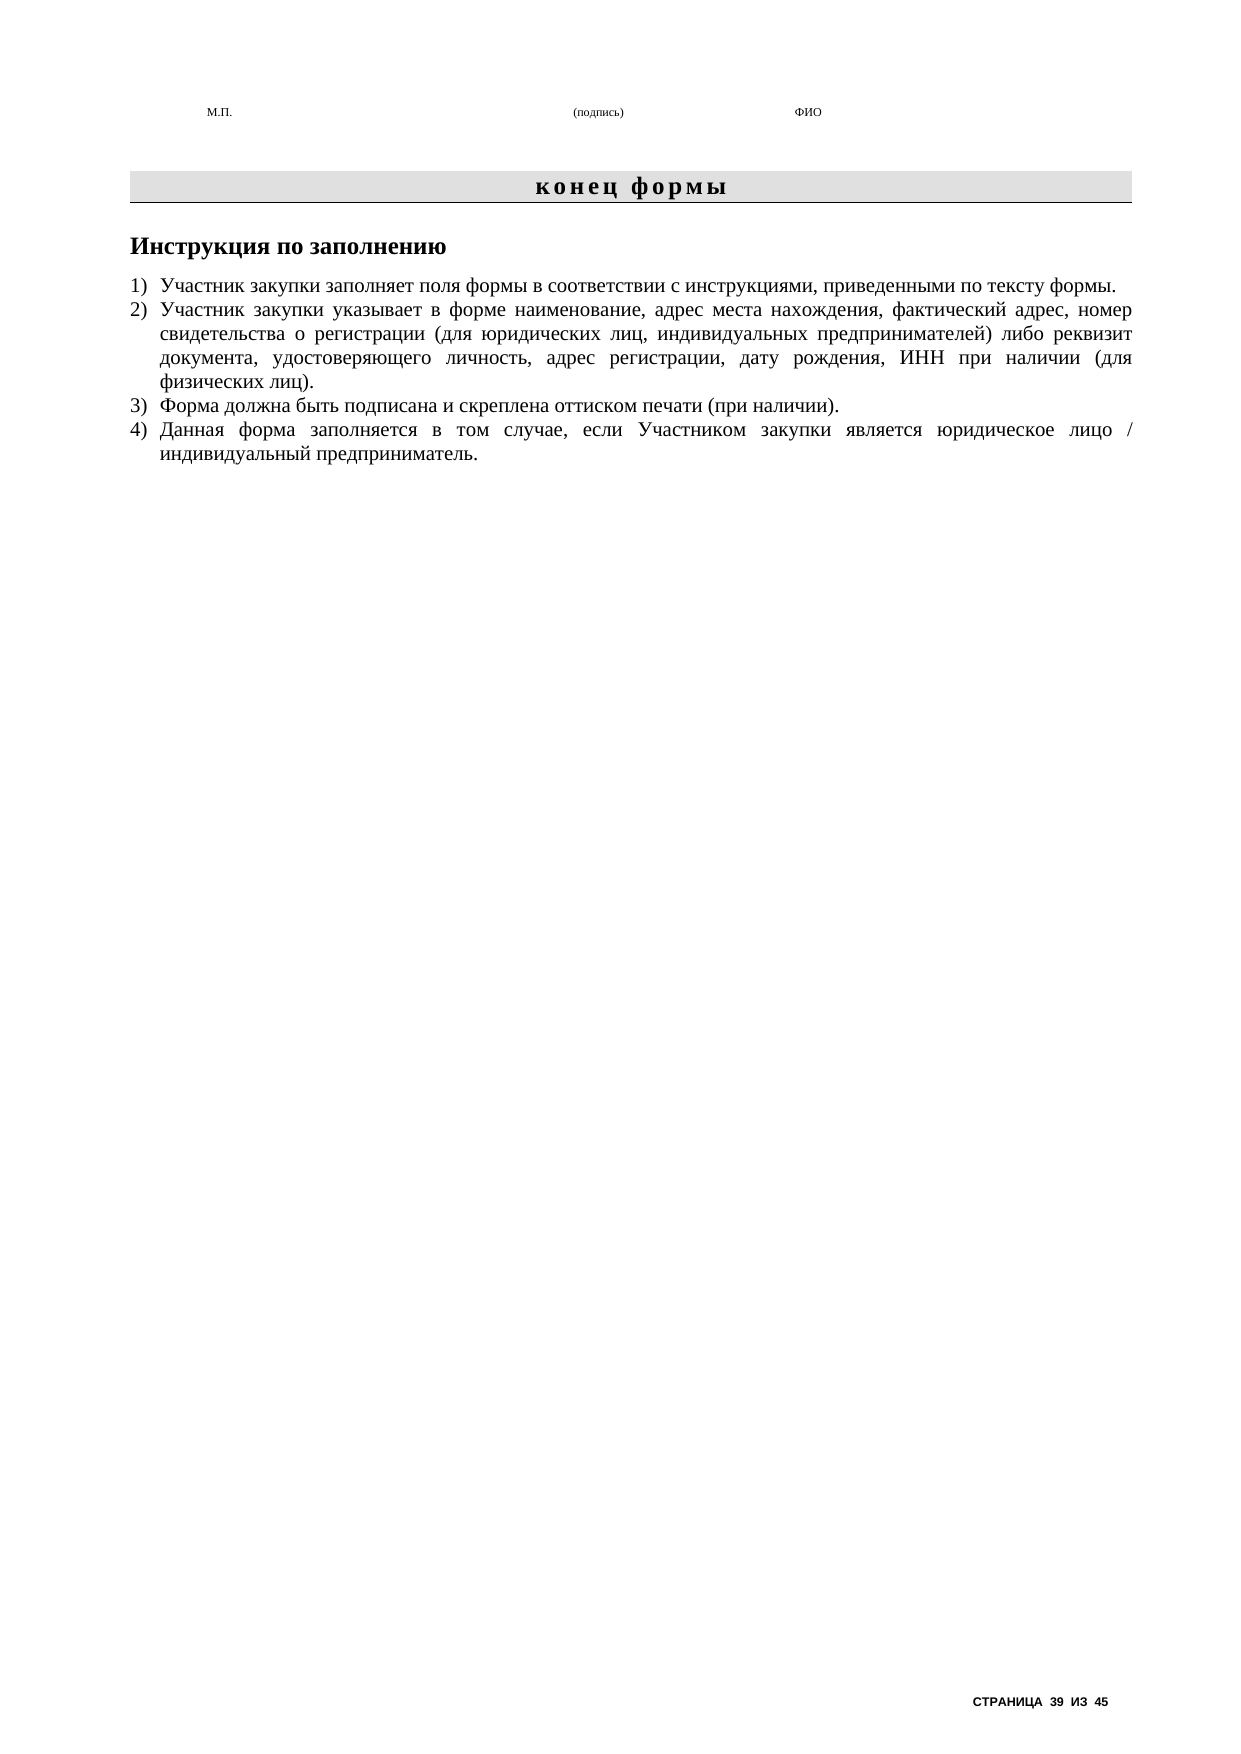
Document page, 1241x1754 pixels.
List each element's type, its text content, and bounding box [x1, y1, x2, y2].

list Данная форма заполняется в том случае, если Участником закупки является юридическое лицо / индивидуальный предприниматель. [130, 417, 1134, 465]
text М.П. (подпись) ФИО [130, 106, 1134, 129]
list Участник закупки заполняет поля формы в соответствии с инструкциями, приведенными по тексту формы. [130, 273, 1134, 297]
list Форма должна быть подписана и скреплена оттиском печати (при наличии). [130, 393, 1134, 417]
text Инструкция по заполнению [130, 231, 1134, 260]
text конец формы [130, 171, 1132, 202]
list Участник закупки указывает в форме наименование, адрес места нахождения, фактический адрес, номер свидетельства о регистрации (для юридических лиц, индивидуальных предпринимателей) либо реквизит документа, удостоверяющего личность, адрес регистрации, дату рождения, ИНН при наличии (для физических лиц). [130, 297, 1134, 393]
